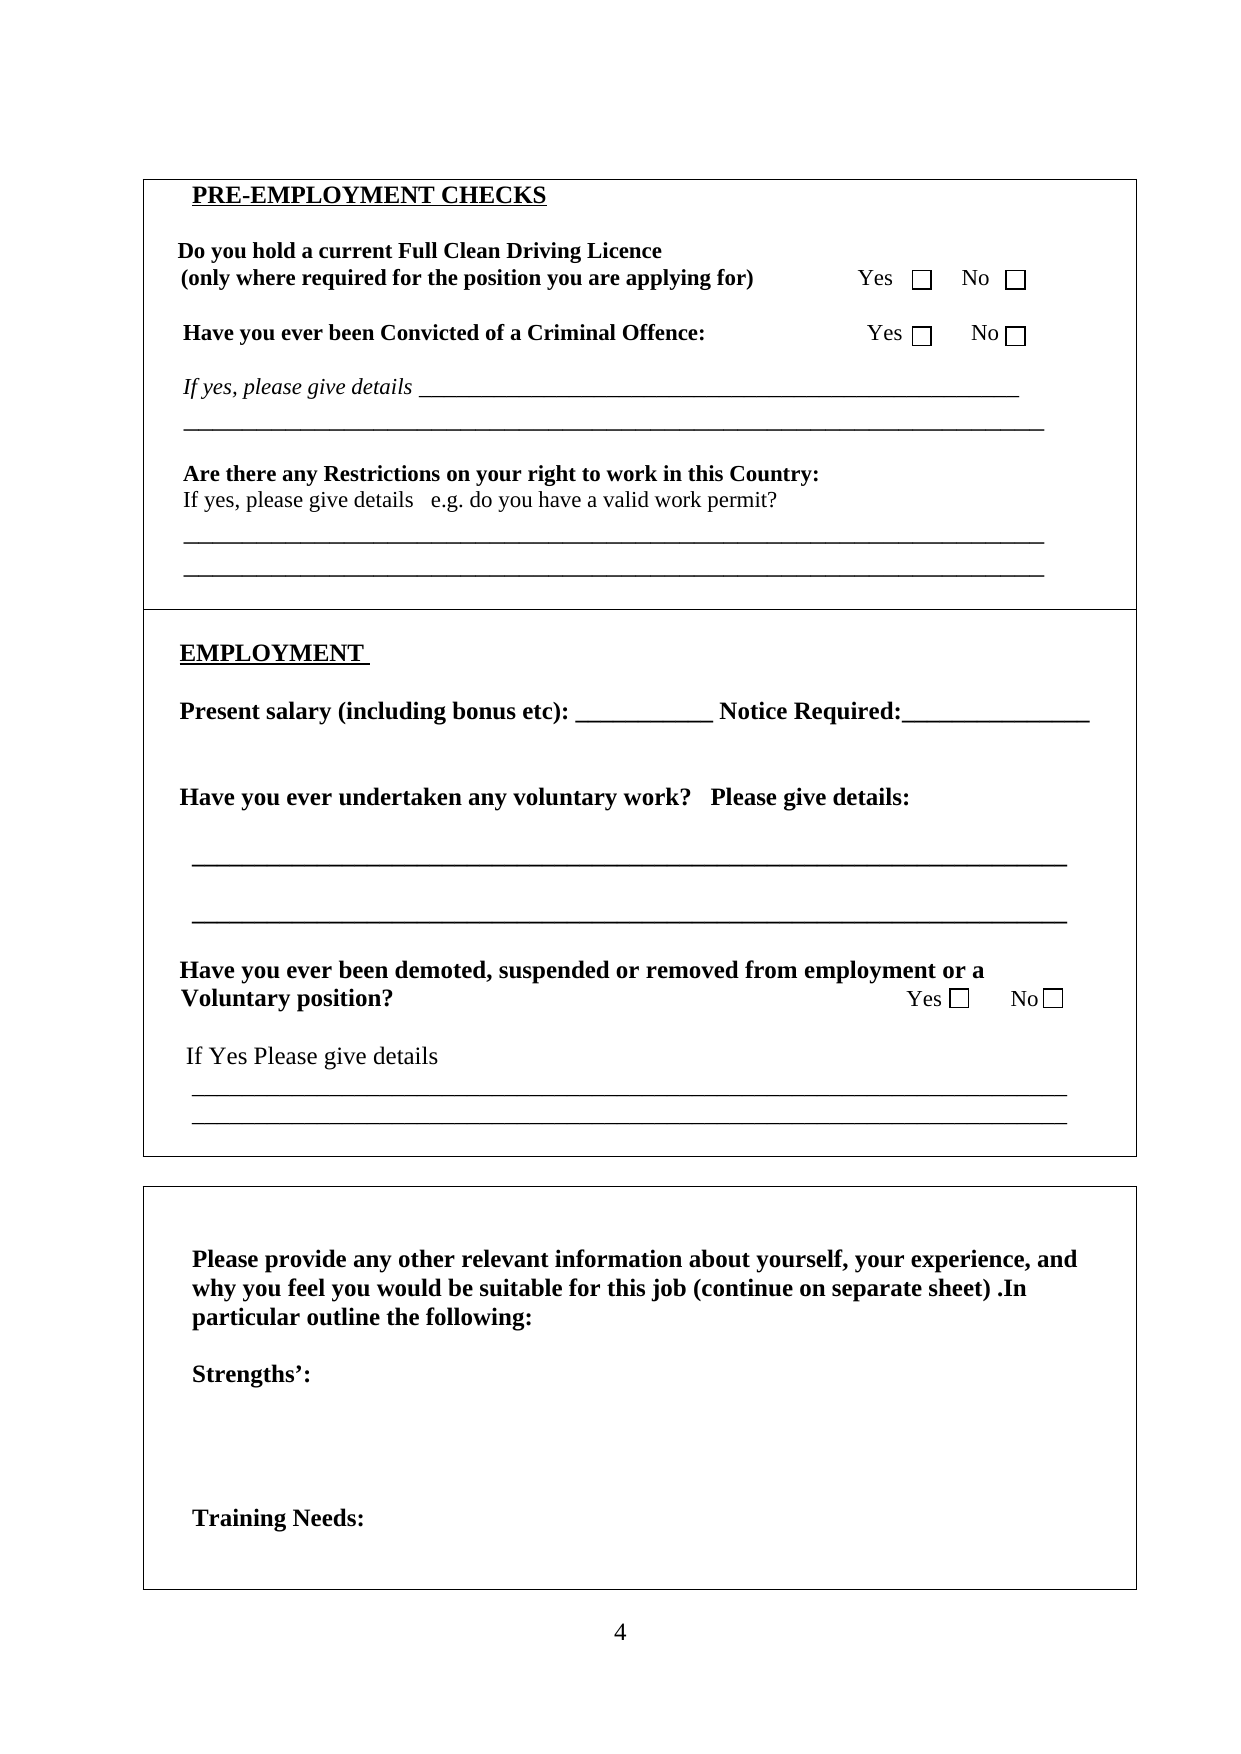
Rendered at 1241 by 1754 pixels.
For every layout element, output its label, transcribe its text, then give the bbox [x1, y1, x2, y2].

table_header PRE-EMPLOYMENT CHECKS Do you hold a current Full Clean Driving Licence (only where required for the position you are applying for) Yes No Have you ever been Convicted of a Criminal Offence: Yes No If yes, please give details ________________________________________________ ___________________________________________________________ Are there any Restrictions on your right to work in this Country: If yes, please give details e.g. do you have a valid work permit? ___________________________________________________________ ___________________________________________________________ [144, 180, 1136, 609]
table_cell EMPLOYMENT Present salary (including bonus etc): ___________ Notice Required:_______________ Have you ever undertaken any voluntary work? Please give details: ______________________________________________________________________ ______________________________________________________________________ Have you ever been demoted, suspended or removed from employment or a Voluntary position? Yes No If Yes Please give details ______________________________________________________________________ ______________________________________________________________________ [144, 610, 1136, 1156]
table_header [144, 1187, 1136, 1589]
